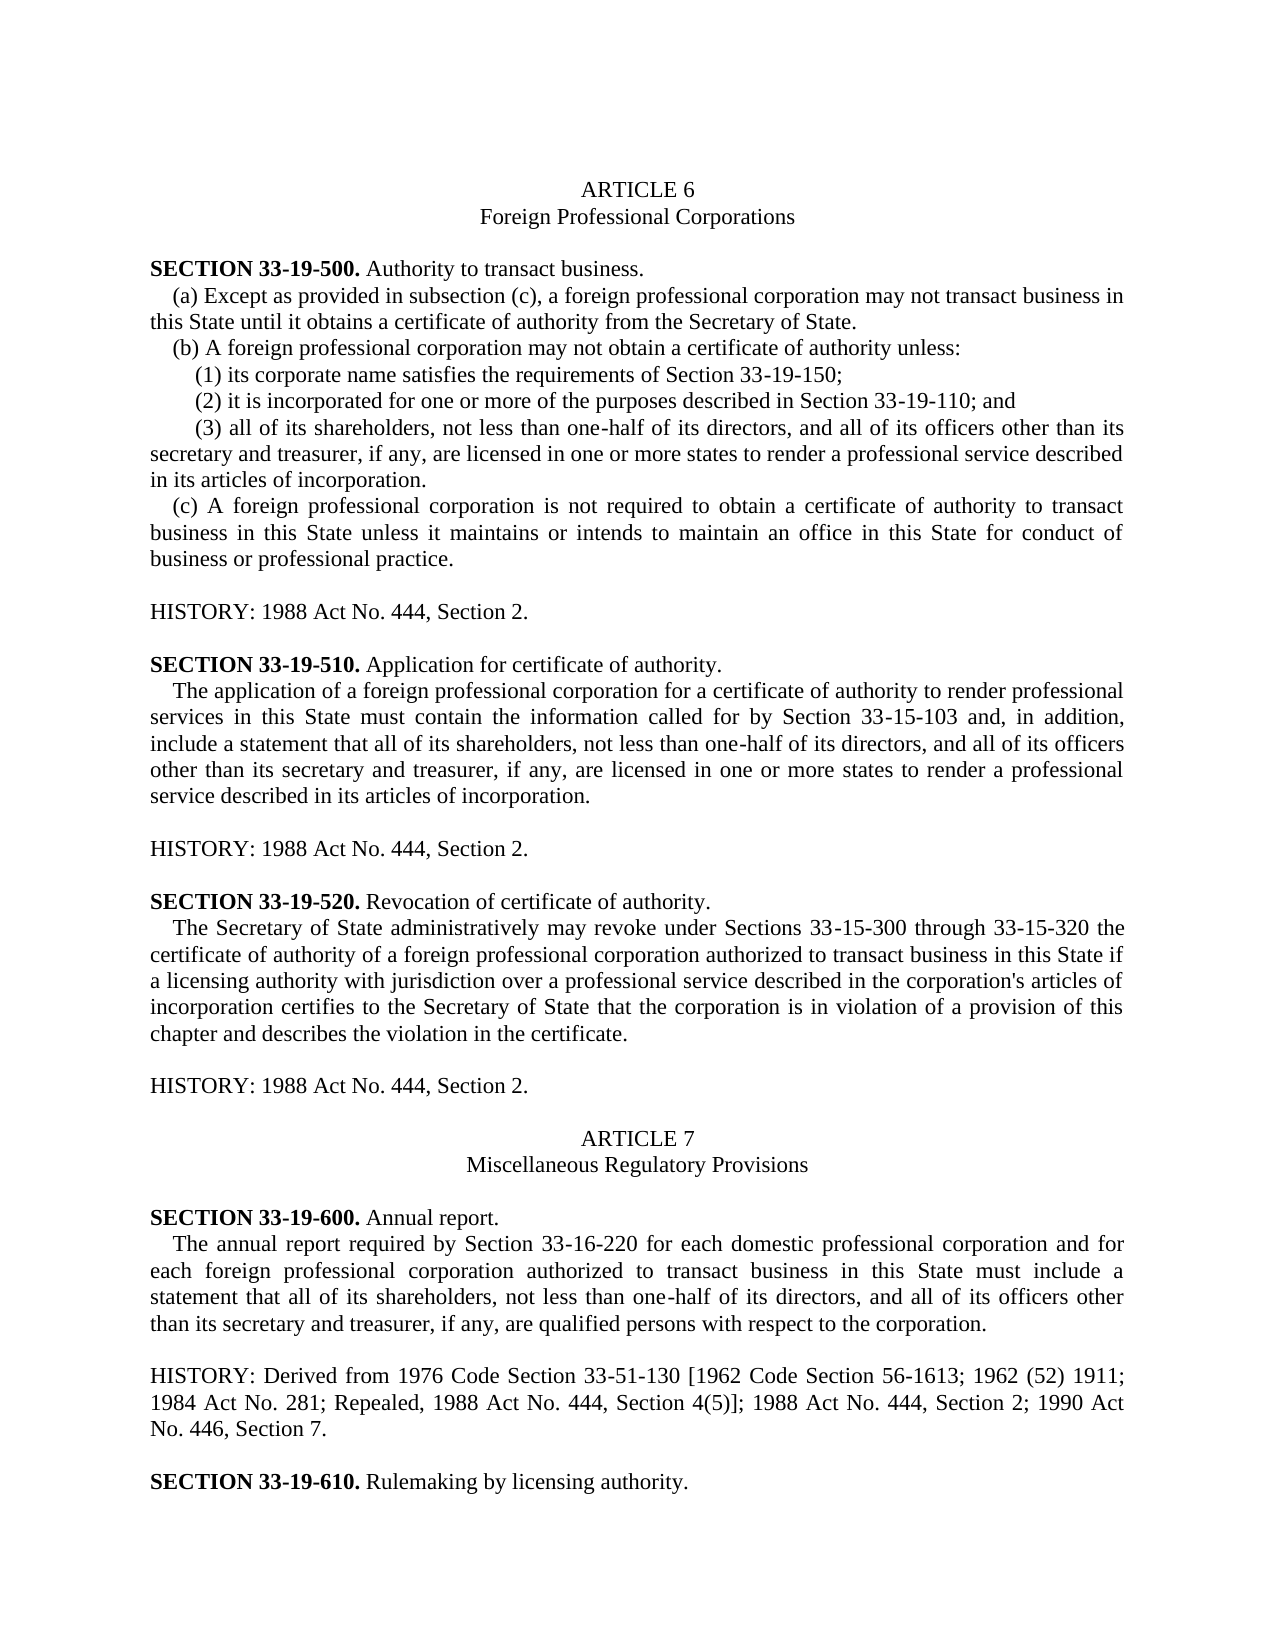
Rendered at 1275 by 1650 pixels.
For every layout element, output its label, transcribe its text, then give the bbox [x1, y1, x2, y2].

text SECTION 33-19-500. Authority to transact business. [150, 255, 1125, 282]
text HISTORY: 1988 Act No. 444, Section 2. [150, 598, 1125, 624]
text SECTION 33-19-610. Rulemaking by licensing authority. [150, 1468, 1125, 1494]
text (3) all of its shareholders, not less than one-half of its directors, and all of its officers other than its secretary and treasurer, if any, are licensed in one or more states to render a professional service described in its articles of incorporation. [150, 413, 1125, 493]
text HISTORY: 1988 Act No. 444, Section 2. [150, 1072, 1125, 1099]
text SECTION 33-19-510. Application for certificate of authority. [150, 651, 1125, 677]
text ARTICLE 6 [150, 176, 1125, 203]
text The annual report required by Section 33-16-220 for each domestic professional corporation and for each foreign professional corporation authorized to transact business in this State must include a statement that all of its shareholders, not less than one-half of its directors, and all of its officers other than its secretary and treasurer, if any, are qualified persons with respect to the corporation. [150, 1231, 1125, 1336]
text Miscellaneous Regulatory Provisions [150, 1151, 1125, 1178]
text (1) its corporate name satisfies the requirements of Section 33-19-150; [150, 361, 1125, 387]
text SECTION 33-19-520. Revocation of certificate of authority. [150, 888, 1125, 914]
text HISTORY: 1988 Act No. 444, Section 2. [150, 835, 1125, 862]
text (a) Except as provided in subsection (c), a foreign professional corporation may not transact business in this State until it obtains a certificate of authority from the Secretary of State. [150, 282, 1125, 334]
text SECTION 33-19-600. Annual report. [150, 1204, 1125, 1231]
text (c) A foreign professional corporation is not required to obtain a certificate of authority to transact business in this State unless it maintains or intends to maintain an office in this State for conduct of business or professional practice. [150, 493, 1125, 572]
text ARTICLE 7 [150, 1125, 1125, 1151]
text HISTORY: Derived from 1976 Code Section 33-51-130 [1962 Code Section 56-1613; 1962 (52) 1911; 1984 Act No. 281; Repealed, 1988 Act No. 444, Section 4(5)]; 1988 Act No. 444, Section 2; 1990 Act No. 446, Section 7. [150, 1362, 1125, 1441]
text The application of a foreign professional corporation for a certificate of authority to render professional services in this State must contain the information called for by Section 33-15-103 and, in addition, include a statement that all of its shareholders, not less than one-half of its directors, and all of its officers other than its secretary and treasurer, if any, are licensed in one or more states to render a professional service described in its articles of incorporation. [150, 677, 1125, 809]
text Foreign Professional Corporations [150, 203, 1125, 229]
text The Secretary of State administratively may revoke under Sections 33-15-300 through 33-15-320 the certificate of authority of a foreign professional corporation authorized to transact business in this State if a licensing authority with jurisdiction over a professional service described in the corporation's articles of incorporation certifies to the Secretary of State that the corporation is in violation of a provision of this chapter and describes the violation in the certificate. [150, 914, 1125, 1046]
text (2) it is incorporated for one or more of the purposes described in Section 33-19-110; and [150, 387, 1125, 413]
text (b) A foreign professional corporation may not obtain a certificate of authority unless: [150, 334, 1125, 361]
